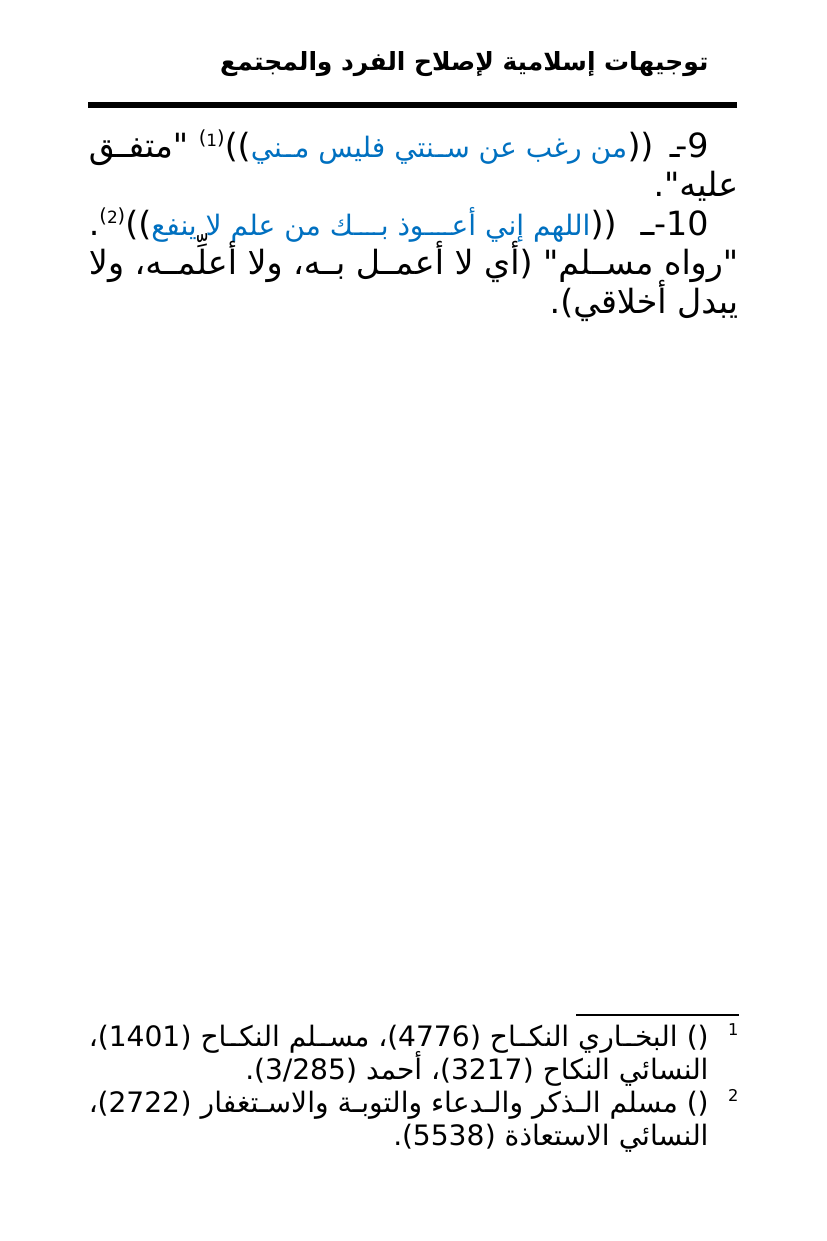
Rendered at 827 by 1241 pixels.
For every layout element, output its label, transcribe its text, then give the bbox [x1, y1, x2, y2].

text 9- ((من رغب عن سنتي فليس مني))() "متفق عليه". [89, 127, 738, 204]
text 10- ((اللهم إني أعوذ بك من علم لا ينفع))(). "رواه مسلم" (أي لا أعمل به، ولا أعلِّمه، ولا يبدل أخلاقي). [89, 204, 738, 321]
